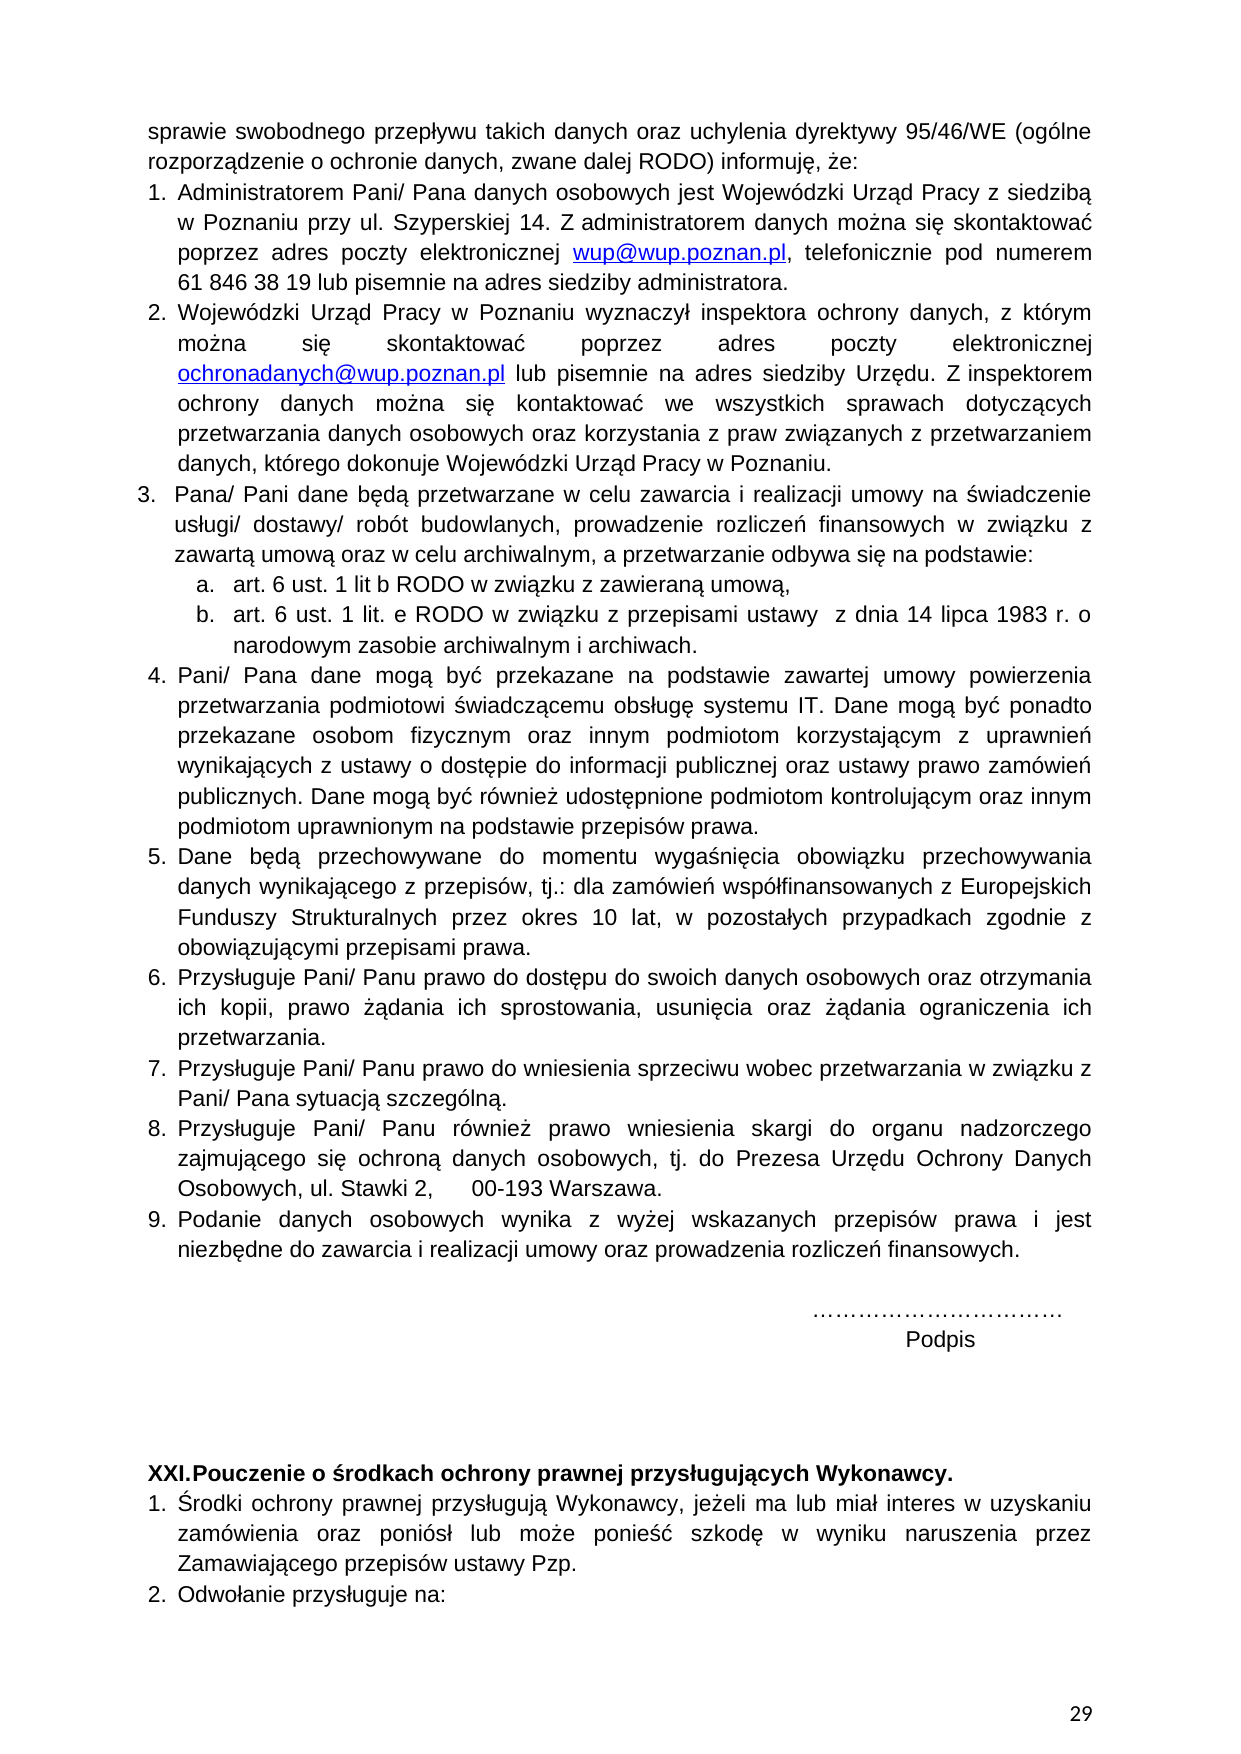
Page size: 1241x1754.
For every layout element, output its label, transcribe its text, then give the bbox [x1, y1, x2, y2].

text …………………………… [738, 1296, 1092, 1323]
list Pouczenie o środkach ochrony prawnej przysługujących Wykonawcy. [148, 1460, 1092, 1486]
list Przysługuje Pani/ Panu również prawo wniesienia skargi do organu nadzorczego zajmującego się ochroną danych osobowych, tj. do Prezesa Urzędu Ochrony Danych Osobowych, ul. Stawki 2, 00-193 Warszawa. [148, 1115, 1092, 1202]
list Odwołanie przysługuje na: [148, 1581, 1092, 1607]
list Środki ochrony prawnej przysługują Wykonawcy, jeżeli ma lub miał interes w uzyskaniu zamówienia oraz poniósł lub może ponieść szkodę w wyniku naruszenia przez Zamawiającego przepisów ustawy Pzp. [148, 1490, 1092, 1577]
list Pana/ Pani dane będą przetwarzane w celu zawarcia i realizacji umowy na świadczenie usługi/ dostawy/ robót budowlanych, prowadzenie rozliczeń finansowych w związku z zawartą umową oraz w celu archiwalnym, a przetwarzanie odbywa się na podstawie: [137, 481, 1092, 567]
list Przysługuje Pani/ Panu prawo do dostępu do swoich danych osobowych oraz otrzymania ich kopii, prawo żądania ich sprostowania, usunięcia oraz żądania ograniczenia ich przetwarzania. [148, 964, 1092, 1051]
list Podanie danych osobowych wynika z wyżej wskazanych przepisów prawa i jest niezbędne do zawarcia i realizacji umowy oraz prowadzenia rozliczeń finansowych. [148, 1206, 1092, 1262]
list Przysługuje Pani/ Panu prawo do wniesienia sprzeciwu wobec przetwarzania w związku z Pani/ Pana sytuacją szczególną. [148, 1054, 1092, 1111]
text Podpis [148, 1326, 1092, 1353]
list Dane będą przechowywane do momentu wygaśnięcia obowiązku przechowywania danych wynikającego z przepisów, tj.: dla zamówień współfinansowanych z Europejskich Funduszy Strukturalnych przez okres 10 lat, w pozostałych przypadkach zgodnie z obowiązującymi przepisami prawa. [148, 843, 1092, 960]
list art. 6 ust. 1 lit. e RODO w związku z przepisami ustawy z dnia 14 lipca 1983 r. o narodowym zasobie archiwalnym i archiwach. [196, 601, 1092, 658]
list Pani/ Pana dane mogą być przekazane na podstawie zawartej umowy powierzenia przetwarzania podmiotowi świadczącemu obsługę systemu IT. Dane mogą być ponadto przekazane osobom fizycznym oraz innym podmiotom korzystającym z uprawnień wynikających z ustawy o dostępie do informacji publicznej oraz ustawy prawo zamówień publicznych. Dane mogą być również udostępnione podmiotom kontrolującym oraz innym podmiotom uprawnionym na podstawie przepisów prawa. [148, 662, 1092, 839]
list Administratorem Pani/ Pana danych osobowych jest Wojewódzki Urząd Pracy z siedzibą w Poznaniu przy ul. Szyperskiej 14. Z administratorem danych można się skontaktować poprzez adres poczty elektronicznej wup@wup.poznan.pl, telefonicznie pod numerem 61 846 38 19 lub pisemnie na adres siedziby administratora. [148, 178, 1092, 296]
list Wojewódzki Urząd Pracy w Poznaniu wyznaczył inspektora ochrony danych, z którym można się skontaktować poprzez adres poczty elektronicznej ochronadanych@wup.poznan.pl lub pisemnie na adres siedziby Urzędu. Z inspektorem ochrony danych można się kontaktować we wszystkich sprawach dotyczących przetwarzania danych osobowych oraz korzystania z praw związanych z przetwarzaniem danych, którego dokonuje Wojewódzki Urząd Pracy w Poznaniu. [148, 299, 1092, 477]
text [148, 118, 1092, 175]
list art. 6 ust. 1 lit b RODO w związku z zawieraną umową, [196, 571, 1092, 598]
